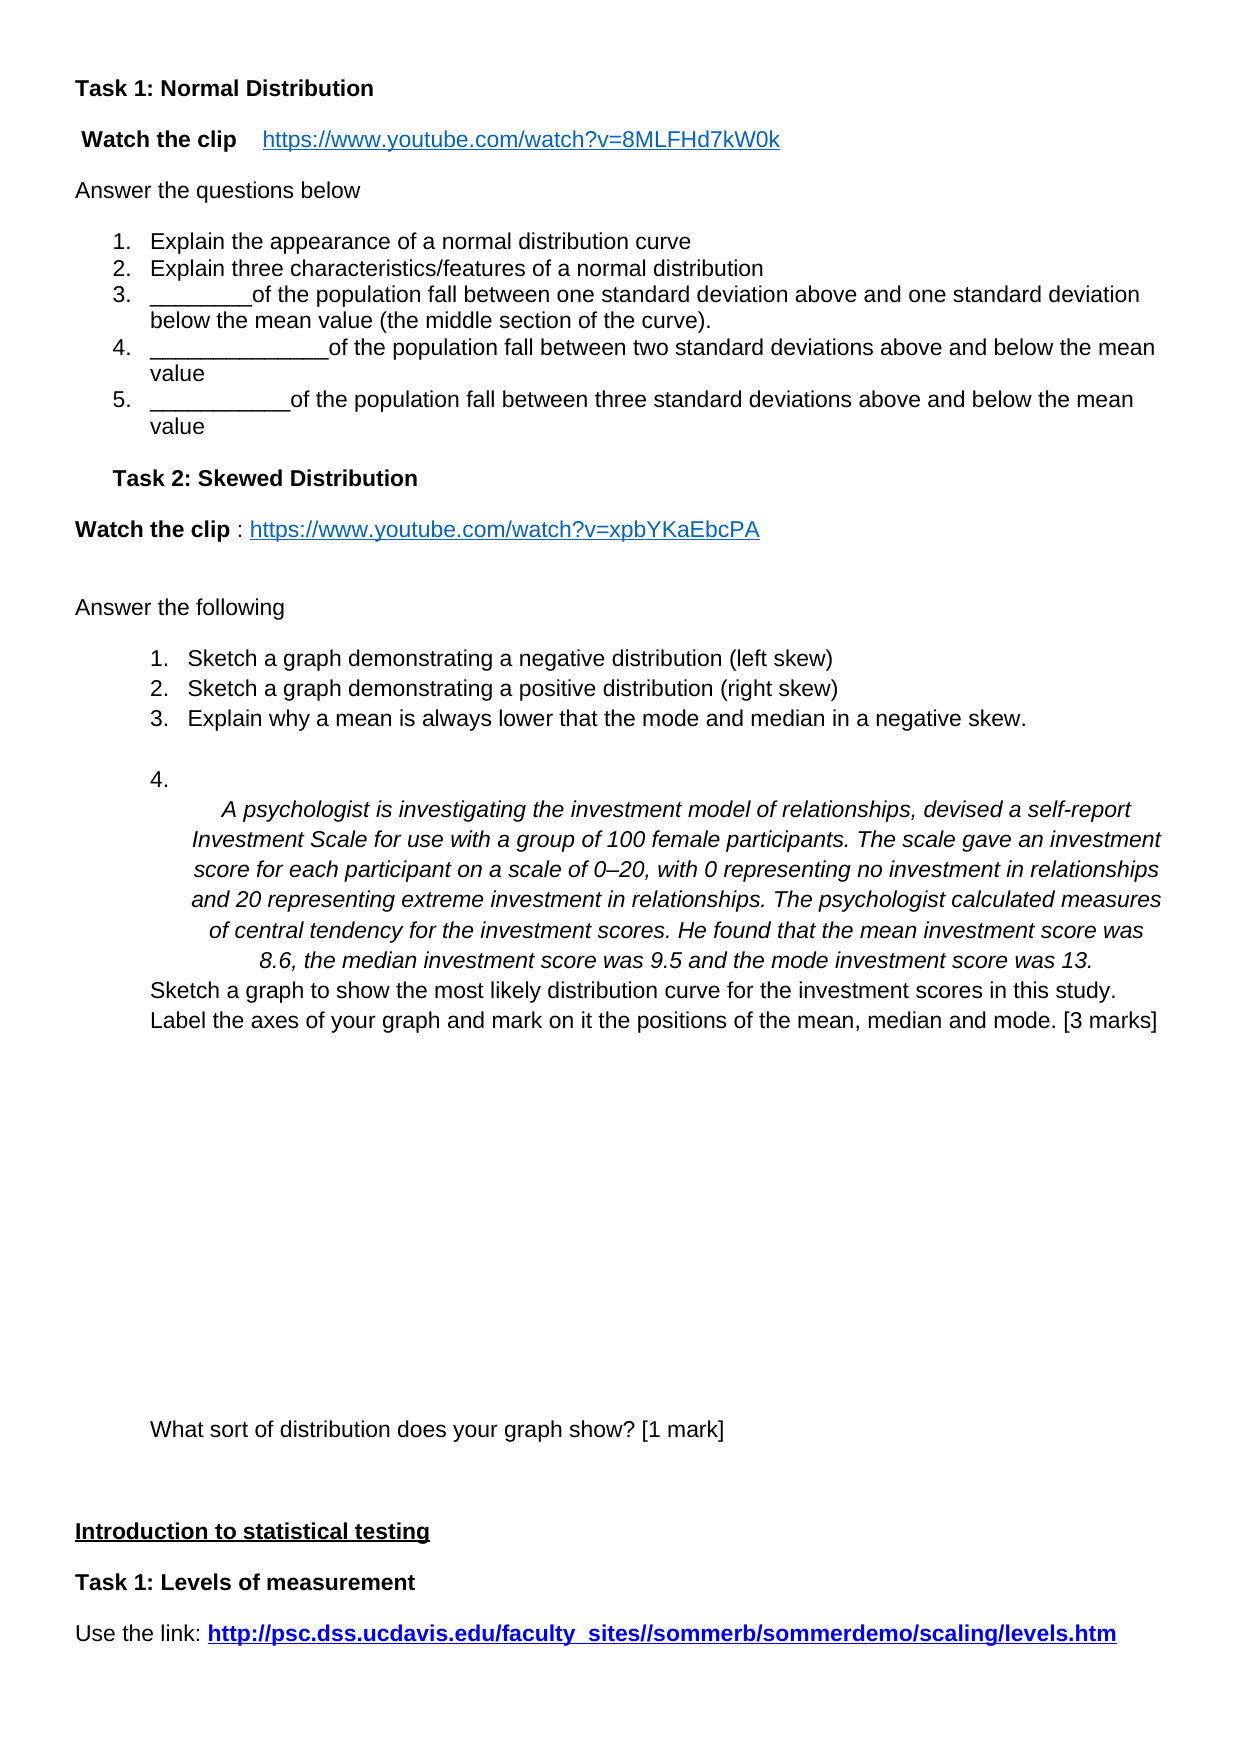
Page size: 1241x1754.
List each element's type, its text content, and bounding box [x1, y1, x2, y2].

text Introduction to statistical testing [75, 1518, 1165, 1544]
text Watch the clip : https://www.youtube.com/watch?v=xpbYKaEbcPA [75, 516, 1165, 543]
text Task 1: Levels of measurement [75, 1569, 1165, 1595]
text A psychologist is investigating the investment model of relationships, devised a self-report Investment Scale for use with a group of 100 female participants. The scale gave an investment score for each participant on a scale of 0–20, with 0 representing no investment in relationships and 20 representing extreme investment in relationships. The psychologist calculated measures of central tendency for the investment scores. He found that the mean investment score was 8.6, the median investment score was 9.5 and the mode investment score was 13. [187, 796, 1165, 973]
text Sketch a graph to show the most likely distribution curve for the investment scores in this study. Label the axes of your graph and mark on it the positions of the mean, median and mode. [3 marks] [150, 977, 1165, 1034]
text What sort of distribution does your graph show? [1 mark] [150, 1416, 1165, 1442]
list ___________of the population fall between three standard deviations above and below the mean value [112, 386, 1165, 439]
list Explain the appearance of a normal distribution curve [112, 228, 1165, 254]
list Explain why a mean is always lower that the mode and median in a negative skew. [150, 705, 1165, 732]
text Use the link: http://psc.dss.ucdavis.edu/faculty_sites//sommerb/sommerdemo/scaling/levels.htm [75, 1620, 1165, 1646]
text Watch the clip https://www.youtube.com/watch?v=8MLFHd7kW0k [75, 126, 1165, 152]
list Sketch a graph demonstrating a positive distribution (right skew) [150, 675, 1165, 701]
text Answer the following [75, 594, 1165, 620]
text Task 1: Normal Distribution [75, 75, 1165, 101]
list Sketch a graph demonstrating a negative distribution (left skew) [150, 645, 1165, 671]
text Task 2: Skewed Distribution [112, 465, 1165, 492]
list Explain three characteristics/features of a normal distribution [112, 254, 1165, 281]
list ______________of the population fall between two standard deviations above and below the mean value [112, 333, 1165, 386]
text Answer the questions below [75, 177, 1165, 203]
list ________of the population fall between one standard deviation above and one standard deviation below the mean value (the middle section of the curve). [112, 281, 1165, 333]
